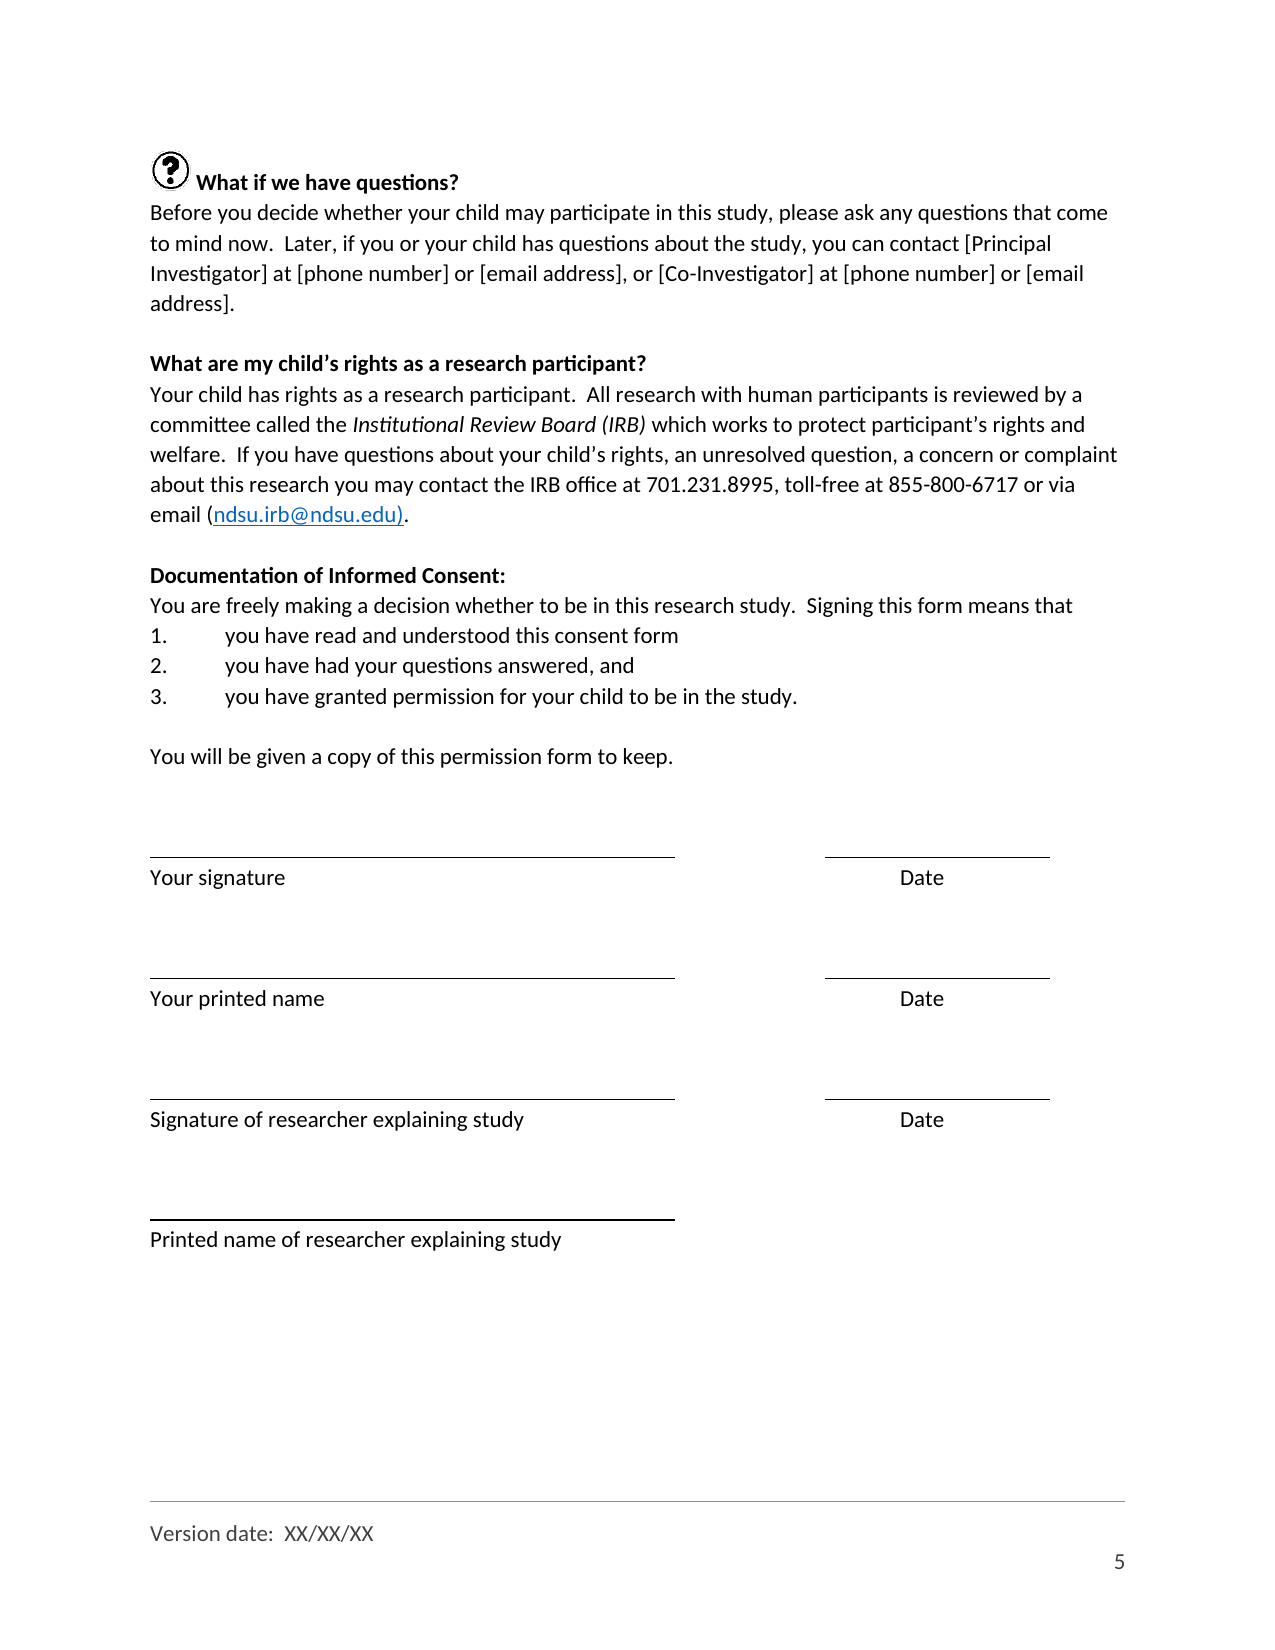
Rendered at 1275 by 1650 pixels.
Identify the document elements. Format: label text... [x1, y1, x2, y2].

list What are my child’s rights as a research participant? [150, 349, 1125, 378]
list Documentation of Informed Consent: [150, 561, 1125, 589]
list Before you decide whether your child may participate in this study, please ask any questions that come to mind now. Later, if you or your child has questions about the study, you can contact [Principal Investigator] at [phone number] or [email address], or [Co-Investigator] at [phone number] or [email address]. [150, 198, 1125, 317]
picture [150, 150, 191, 191]
list Signature of researcher explaining study Date [150, 1105, 1125, 1133]
list Your printed name Date [150, 984, 1125, 1012]
list Your signature Date [150, 833, 1125, 891]
list Your child has rights as a research participant. All research with human participants is reviewed by a committee called the Institutional Review Board (IRB) which works to protect participant’s rights and welfare. If you have questions about your child’s rights, an unresolved question, a concern or complaint about this research you may contact the IRB office at 701.231.8995, toll-free at 855-800-6717 or via email (ndsu.irb@ndsu.edu). [150, 380, 1125, 529]
list 2. you have had your questions answered, and [150, 652, 1125, 680]
list Printed name of researcher explaining study [150, 1226, 1125, 1254]
list You are freely making a decision whether to be in this research study. Signing this form means that [150, 591, 1125, 619]
list 3. you have granted permission for your child to be in the study. [150, 682, 1125, 710]
list 1. you have read and understood this consent form [150, 621, 1125, 649]
list What if we have questions? [150, 150, 1125, 196]
list You will be given a copy of this permission form to keep. [150, 742, 1125, 770]
